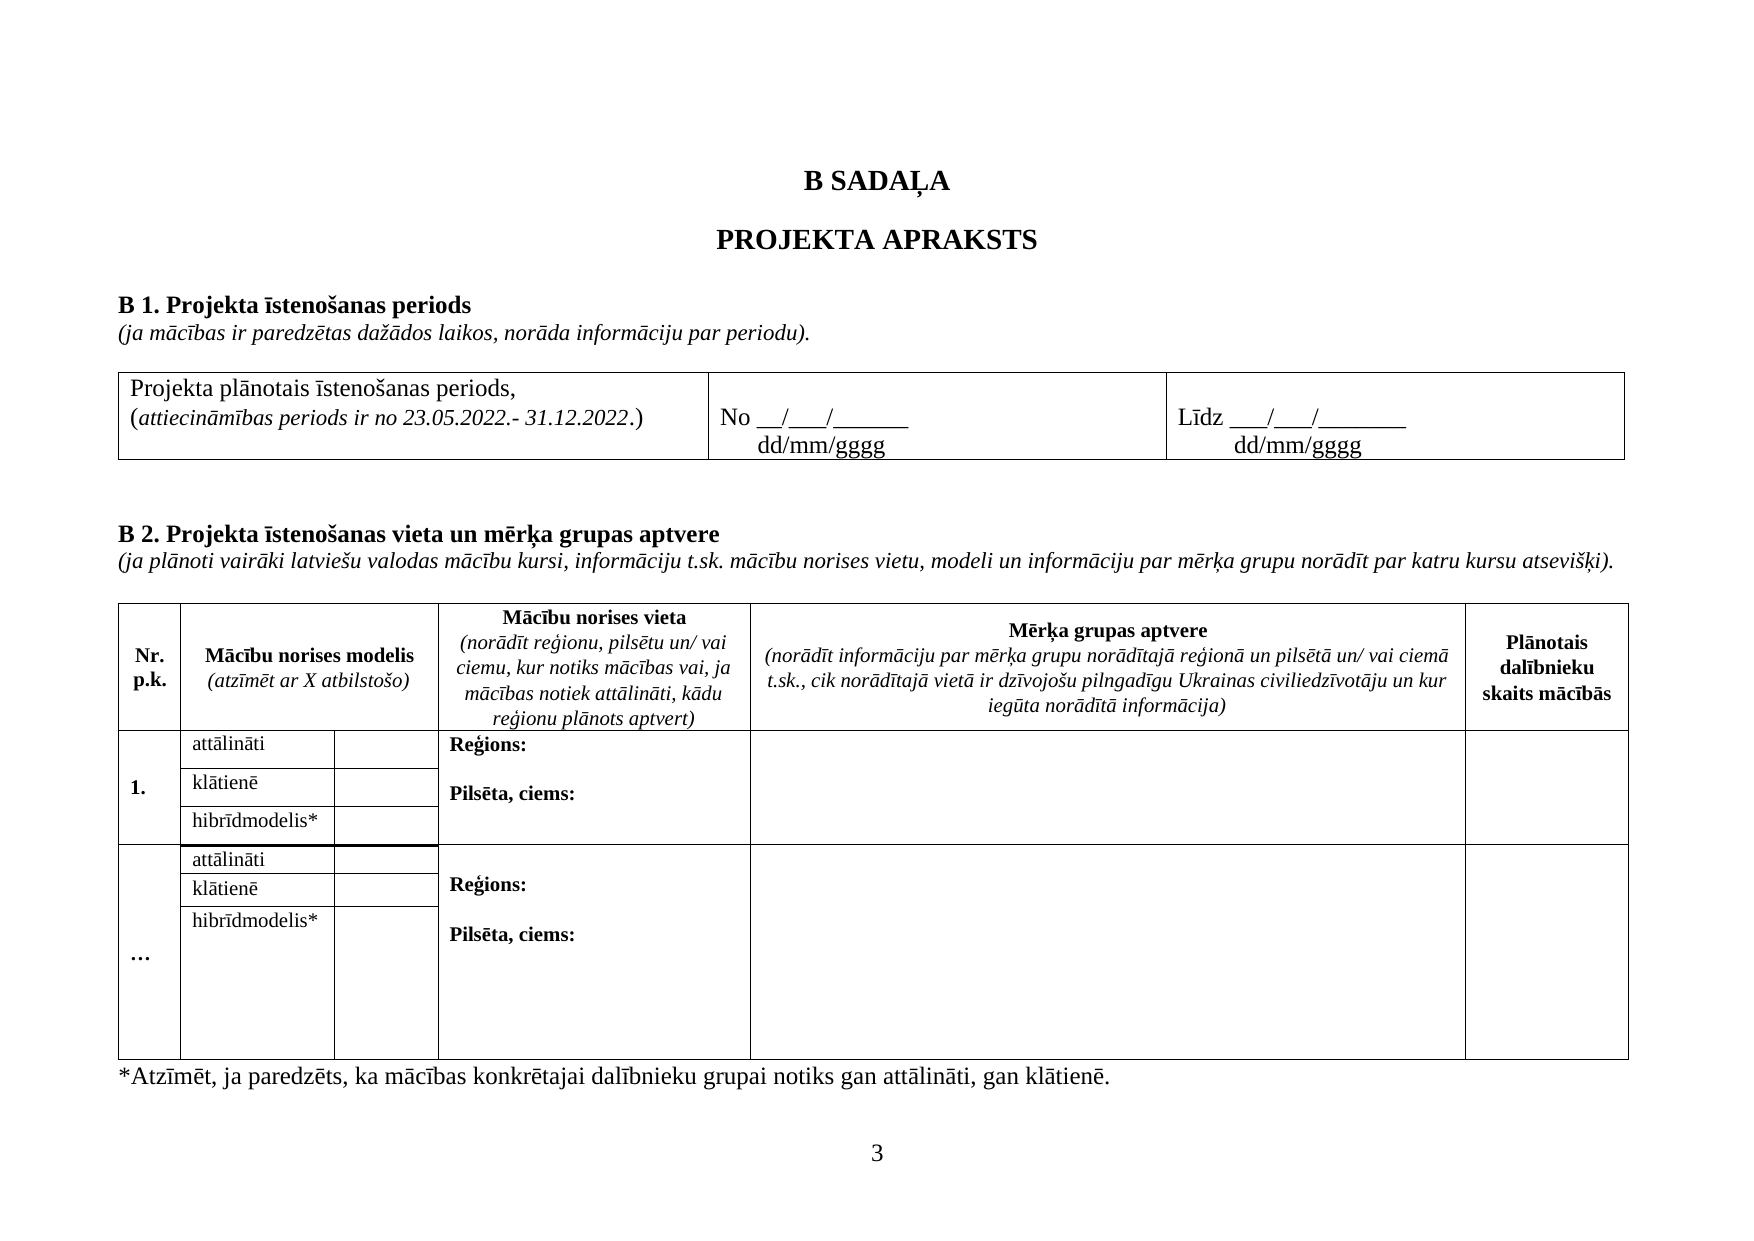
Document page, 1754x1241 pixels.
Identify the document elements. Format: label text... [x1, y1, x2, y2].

table_cell klātienē [181, 769, 334, 806]
table_cell [335, 907, 438, 1059]
table_header Projekta plānotais īstenošanas periods, (attiecināmības periods ir no 23.05.2022.- 31.12.2022.) [119, 373, 708, 459]
text B SADAĻA [118, 163, 1636, 196]
table_header Līdz ___/___/_______ dd/mm/gggg [1167, 373, 1624, 459]
text PROJEKTA APRAKSTS [118, 222, 1636, 256]
text (ja plānoti vairāki latviešu valodas mācību kursi, informāciju t.sk. mācību norises vietu, modeli un informāciju par mērķa grupu norādīt par katru kursu atsevišķi). [118, 548, 1636, 574]
table_header Nr.p.k. [119, 604, 180, 730]
table_header Mācību norises vieta (norādīt reģionu, pilsētu un/ vai ciemu, kur notiks mācības vai, ja mācības notiek attālināti, kādu reģionu plānots aptvert) [439, 604, 750, 730]
table_cell [751, 731, 1465, 844]
table_cell [335, 807, 438, 844]
table_cell attālināti [181, 731, 334, 768]
text B 1. Projekta īstenošanas periods [118, 289, 1636, 319]
table_cell 1. [119, 731, 180, 844]
text B 2. Projekta īstenošanas vieta un mērķa grupas aptvere [118, 518, 1636, 548]
table_cell Reģions: Pilsēta, ciems: [439, 731, 750, 844]
text (ja mācības ir paredzētas dažādos laikos, norāda informāciju par periodu). [118, 319, 1636, 346]
table_cell hibrīdmodelis* [181, 907, 334, 1059]
table_header Mērķa grupas aptvere (norādīt informāciju par mērķa grupu norādītajā reģionā un pilsētā un/ vai ciemā t.sk., cik norādītajā vietā ir dzīvojošu pilngadīgu Ukrainas civiliedzīvotāju un kur iegūta norādītā informācija) [751, 604, 1465, 730]
table_cell [1466, 845, 1628, 1059]
table_cell [335, 769, 438, 806]
table_cell [335, 874, 438, 906]
table_cell [751, 845, 1465, 1059]
table_header No __/___/______ dd/mm/gggg [709, 373, 1166, 459]
table_cell klātienē [181, 874, 334, 906]
table_cell Reģions: Pilsēta, ciems: [439, 845, 750, 1059]
table_header Mācību norises modelis (atzīmēt ar X atbilstošo) [181, 604, 438, 730]
table_cell [335, 731, 438, 768]
table_cell hibrīdmodelis* [181, 807, 334, 844]
text *Atzīmēt, ja paredzēts, ka mācības konkrētajai dalībnieku grupai notiks gan attālināti, gan klātienē. [118, 1060, 1636, 1089]
table_cell [1466, 731, 1628, 844]
table_header Plānotais dalībnieku skaits mācībās [1466, 604, 1628, 730]
table_cell … [119, 845, 180, 1059]
table_cell [335, 847, 438, 873]
table_cell attālināti [181, 847, 334, 873]
